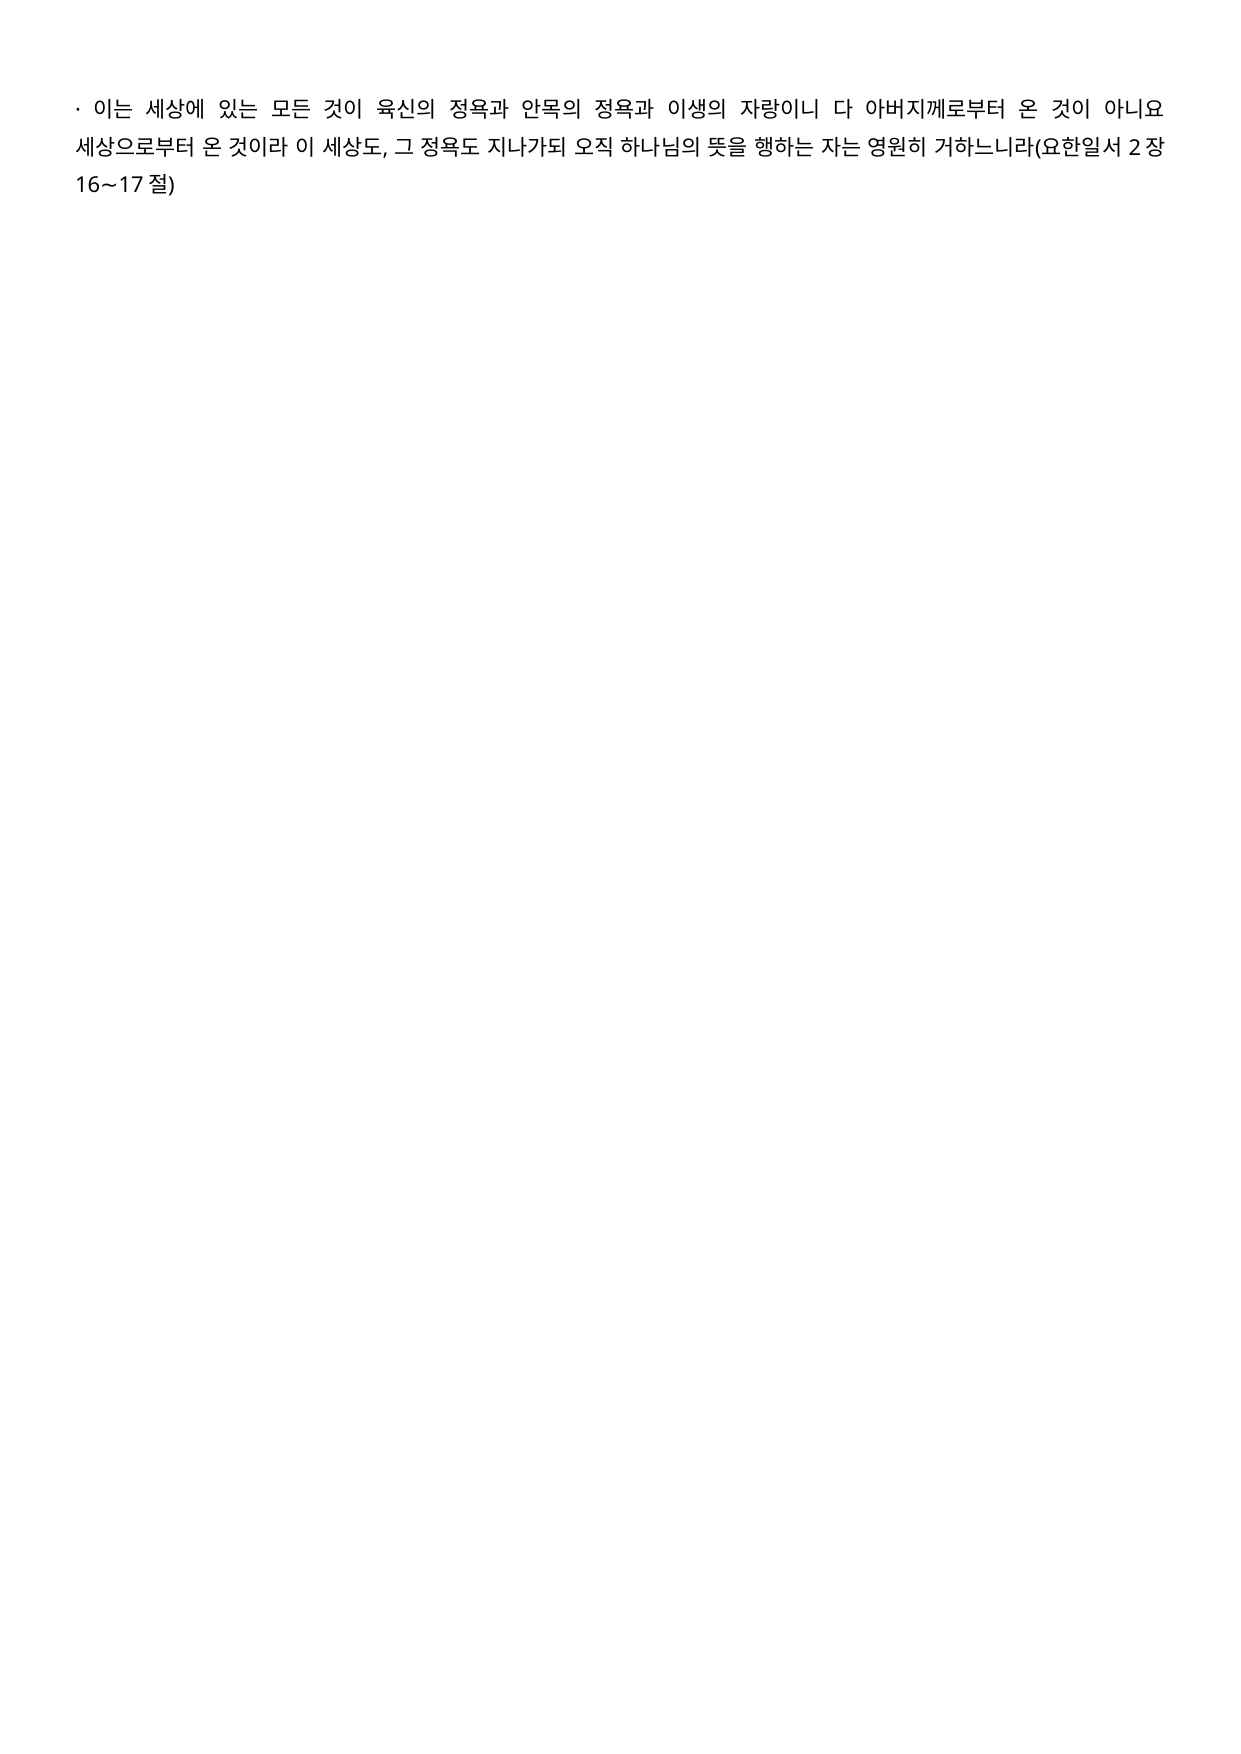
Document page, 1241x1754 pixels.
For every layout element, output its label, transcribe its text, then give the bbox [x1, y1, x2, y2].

text · 이는 세상에 있는 모든 것이 육신의 정욕과 안목의 정욕과 이생의 자랑이니 다 아버지께로부터 온 것이 아니요 세상으로부터 온 것이라 이 세상도, 그 정욕도 지나가되 오직 하나님의 뜻을 행하는 자는 영원히 거하느니라(요한일서 2장 16∼17절) [75, 89, 1165, 202]
